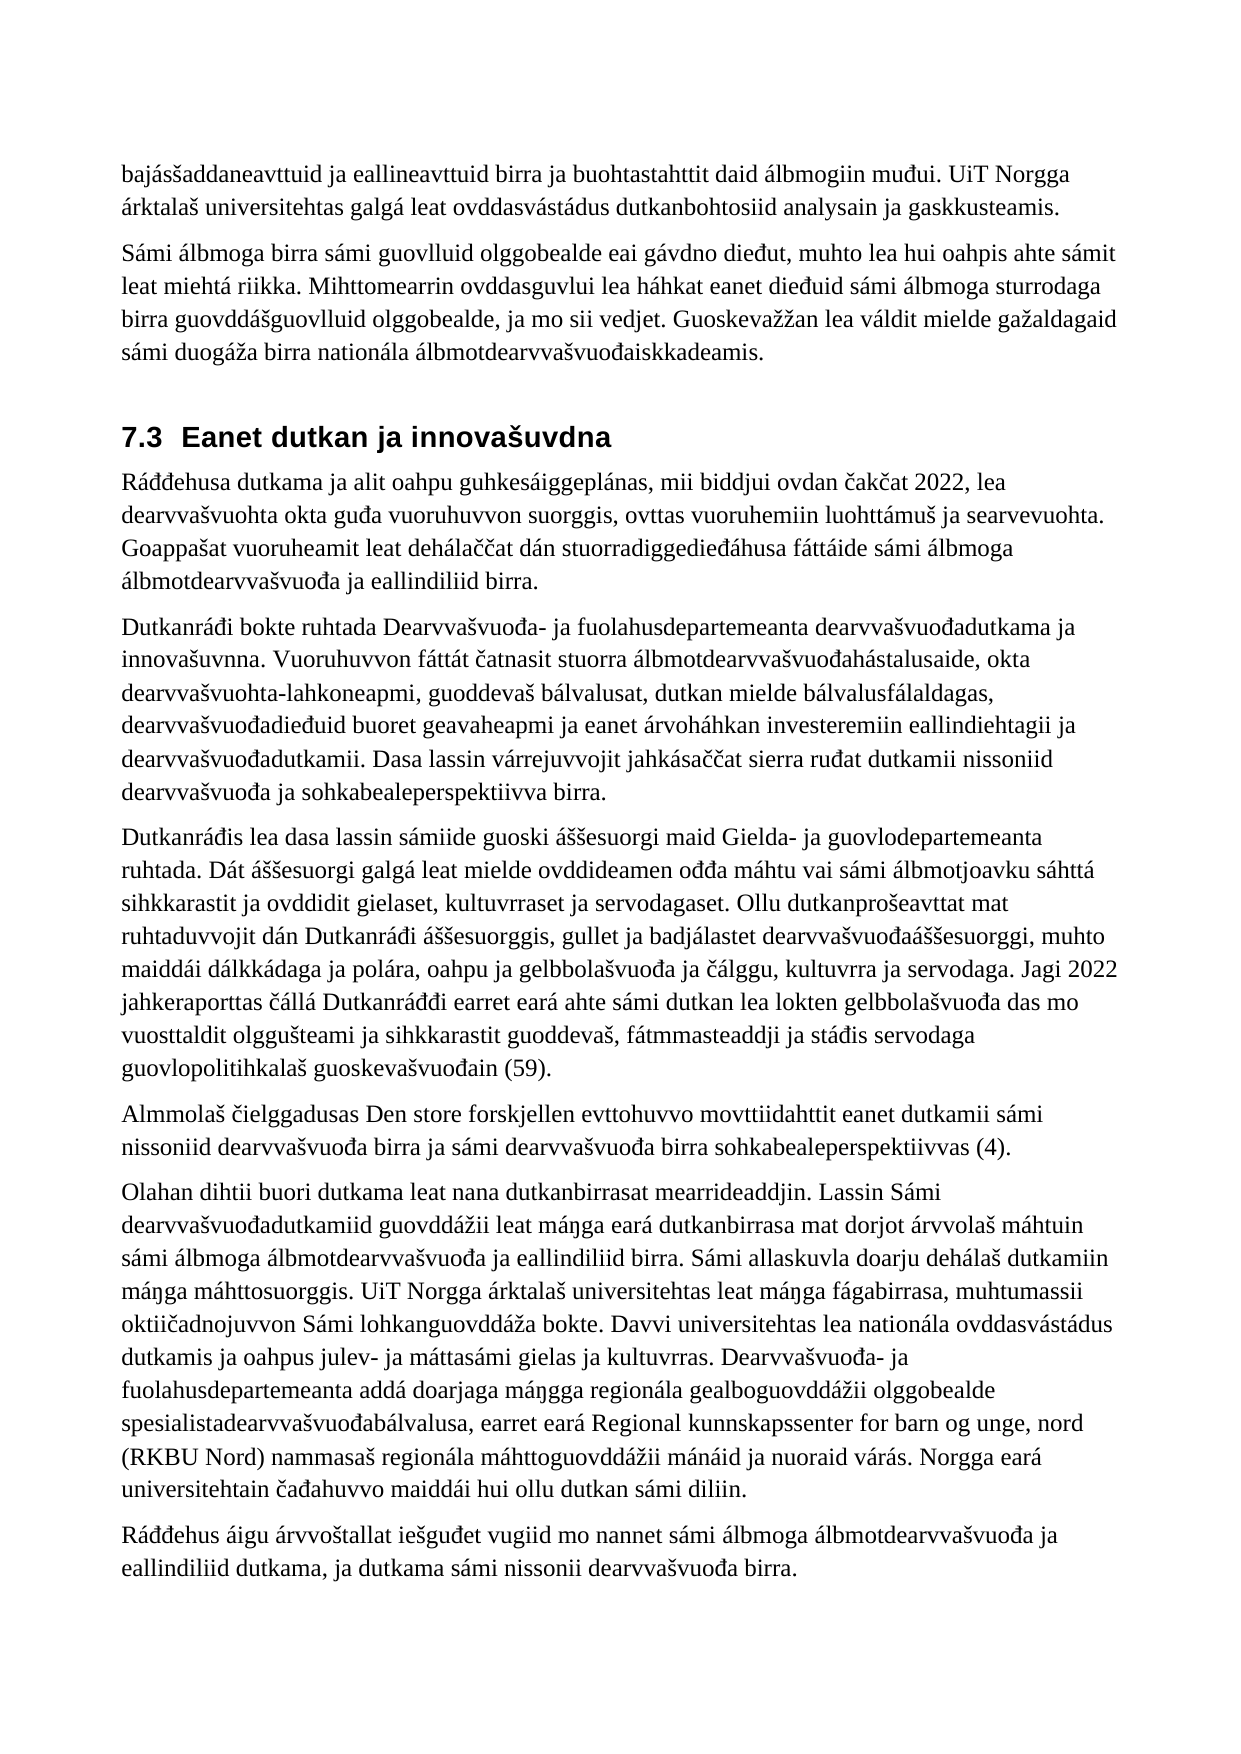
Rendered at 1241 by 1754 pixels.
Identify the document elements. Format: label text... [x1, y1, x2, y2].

text Almmolaš čielggadusas Den store forskjellen evttohuvvo movttiidahttit eanet dutkamii sámi nissoniid dearvvašvuođa birra ja sámi dearvvašvuođa birra sohkabealeperspektiivvas (4). [121, 1099, 1119, 1161]
text Dutkanráđis lea dasa lassin sámiide guoski áššesuorgi maid Gielda- ja guovlodepartemeanta ruhtada. Dát áššesuorgi galgá leat mielde ovddideamen ođđa máhtu vai sámi álbmotjoavku sáhttá sihkkarastit ja ovddidit gielaset, kultuvrraset ja servodagaset. Ollu dutkanprošeavttat mat ruhtaduvvojit dán Dutkanráđi áššesuorggis, gullet ja badjálastet dearvvašvuođaáššesuorggi, muhto maiddái dálkkádaga ja polára, oahpu ja gelbbolašvuođa ja čálggu, kultuvrra ja servodaga. Jagi 2022 jahkeraporttas čállá Dutkanráđđi earret eará ahte sámi dutkan lea lokten gelbbolašvuođa das mo vuosttaldit olggušteami ja sihkkarastit guoddevaš, fátmmasteaddji ja stáđis servodaga guovlopolitihkalaš guoskevašvuođain (59). [121, 822, 1119, 1082]
text Ráđđehusa dutkama ja alit oahpu guhkesáiggeplánas, mii biddjui ovdan čakčat 2022, lea dearvvašvuohta okta guđa vuoruhuvvon suorggis, ovttas vuoruhemiin luohttámuš ja searvevuohta. Goappašat vuoruheamit leat dehálaččat dán stuorradiggedieđáhusa fáttáide sámi álbmoga álbmotdearvvašvuođa ja eallindiliid birra. [121, 467, 1119, 595]
text Olahan dihtii buori dutkama leat nana dutkanbirrasat mearrideaddjin. Lassin Sámi dearvvašvuođadutkamiid guovddážii leat máŋga eará dutkanbirrasa mat dorjot árvvolaš máhtuin sámi álbmoga álbmotdearvvašvuođa ja eallindiliid birra. Sámi allaskuvla doarju dehálaš dutkamiin máŋga máhttosuorggis. UiT Norgga árktalaš universitehtas leat máŋga fágabirrasa, muhtumassii oktiičadnojuvvon Sámi lohkanguovddáža bokte. Davvi universitehtas lea nationála ovddasvástádus dutkamis ja oahpus julev- ja máttasámi gielas ja kultuvrras. Dearvvašvuođa- ja fuolahusdepartemeanta addá doarjaga máŋgga regionála gealboguovddážii olggobealde spesialistadearvvašvuođabálvalusa, earret eará Regional kunnskapssenter for barn og unge, nord (RKBU Nord) nammasaš regionála máhttoguovddážii mánáid ja nuoraid várás. Norgga eará universitehtain čađahuvvo maiddái hui ollu dutkan sámi diliin. [121, 1177, 1119, 1503]
text Dutkanráđi bokte ruhtada Dearvvašvuođa- ja fuolahusdepartemeanta dearvvašvuođadutkama ja innovašuvnna. Vuoruhuvvon fáttát čatnasit stuorra álbmotdearvvašvuođahástalusaide, okta dearvvašvuohta-lahkoneapmi, guoddevaš bálvalusat, dutkan mielde bálvalusfálaldagas, dearvvašvuođadieđuid buoret geavaheapmi ja eanet árvoháhkan investeremiin eallindiehtagii ja dearvvašvuođadutkamii. Dasa lassin várrejuvvojit jahkásaččat sierra ruđat dutkamii nissoniid dearvvašvuođa ja sohkabealeperspektiivva birra. [121, 612, 1119, 805]
text Ráđđehus áigu árvvoštallat iešguđet vugiid mo nannet sámi álbmoga álbmotdearvvašvuođa ja eallindiliid dutkama, ja dutkama sámi nissonii dearvvašvuođa birra. [121, 1520, 1119, 1582]
text Sámi álbmoga birra sámi guovlluid olggobealde eai gávdno dieđut, muhto lea hui oahpis ahte sámit leat miehtá riikka. Mihttomearrin ovddasguvlui lea háhkat eanet dieđuid sámi álbmoga sturrodaga birra guovddášguovlluid olggobealde, ja mo sii vedjet. Guoskevažžan lea váldit mielde gažaldagaid sámi duogáža birra nationála álbmotdearvvašvuođaiskkadeamis. [121, 238, 1119, 366]
subtitle Eanet dutkan ja innovašuvdna [121, 420, 1119, 454]
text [121, 159, 1119, 221]
